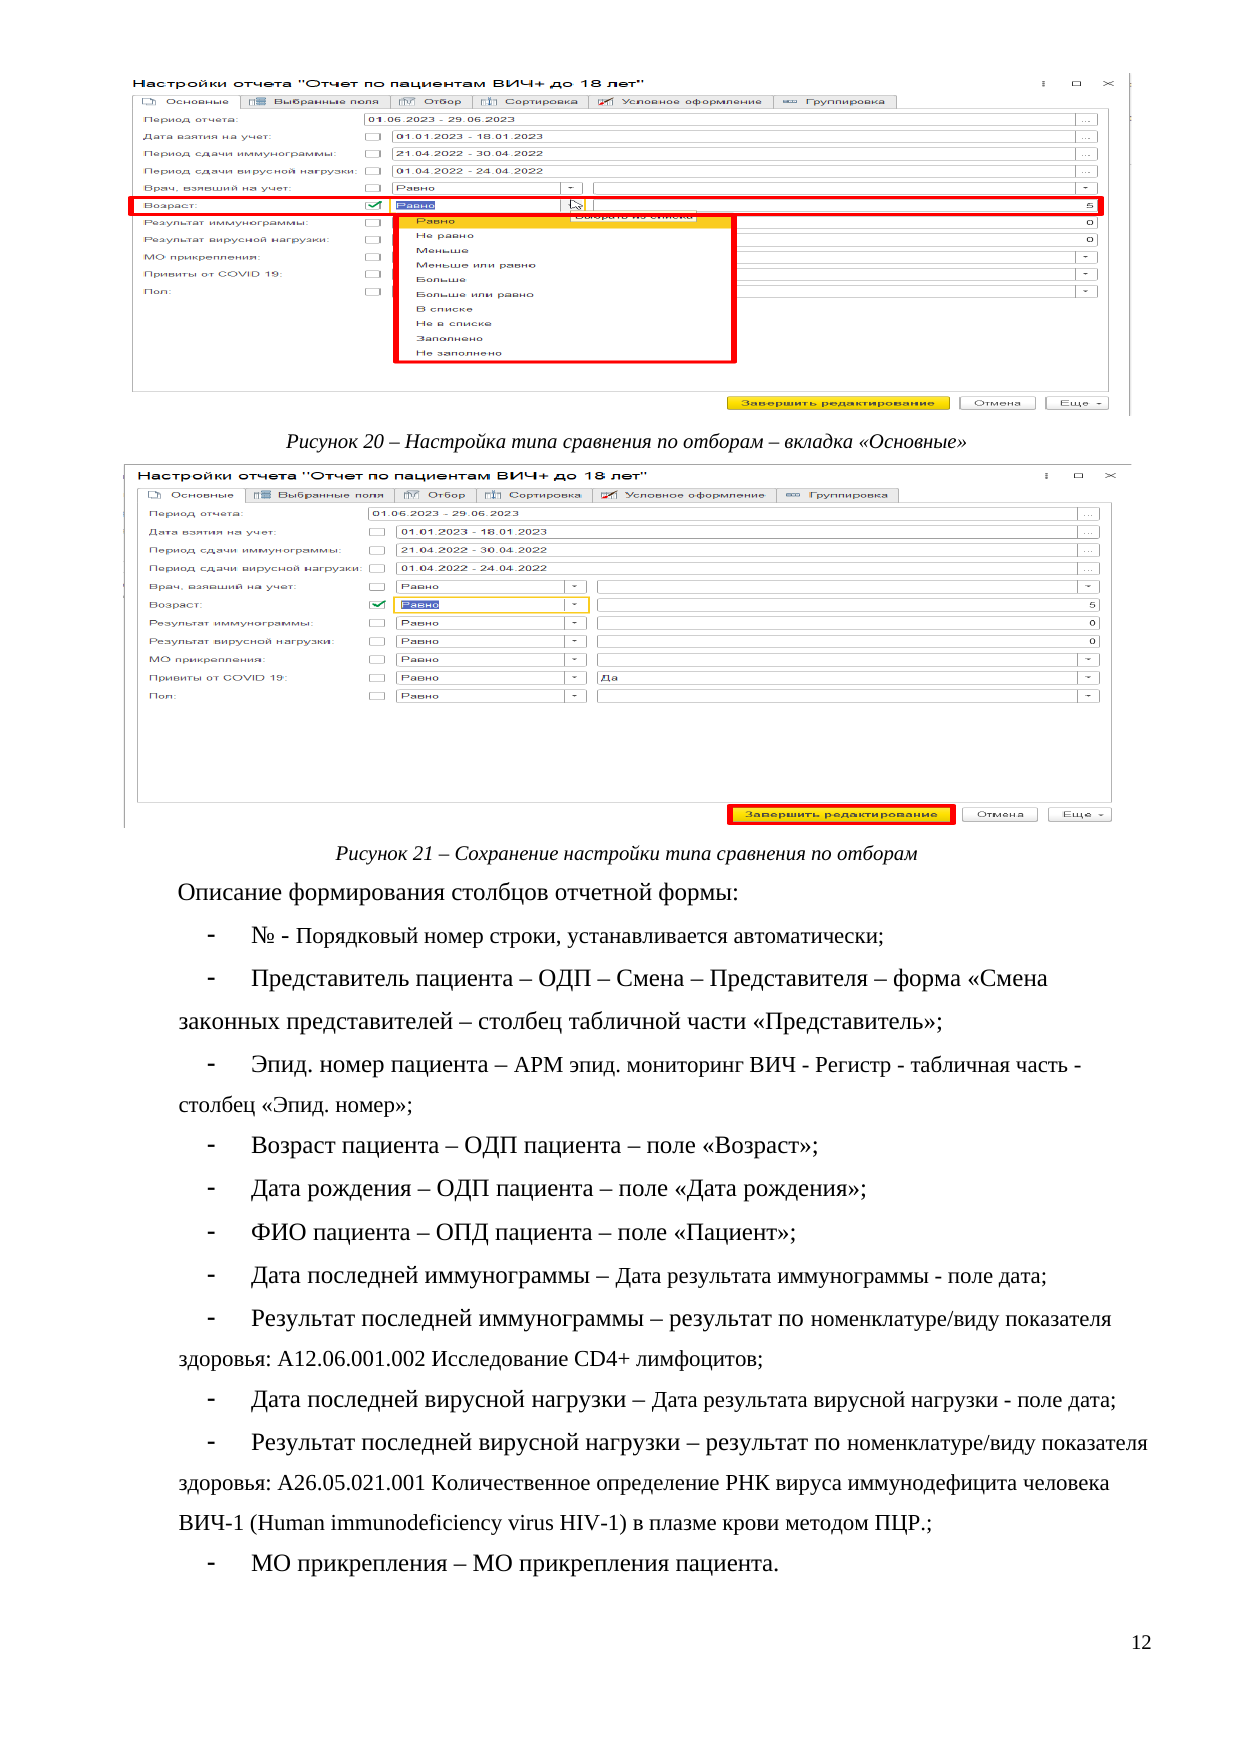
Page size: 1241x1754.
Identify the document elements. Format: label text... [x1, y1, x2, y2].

list Эпид. номер пациента – АРМ эпид. мониторинг ВИЧ - Регистр - табличная часть - столбец «Эпид. номер»; [178, 1049, 1152, 1117]
text Описание формирования столбцов отчетной формы: [103, 877, 1152, 905]
list МО прикрепления – МО прикрепления пациента. [178, 1548, 1152, 1577]
list Результат последней вирусной нагрузки – результат по номенклатуре/виду показателя здоровья: A26.05.021.001 Количественное определение РНК вируса иммунодефицита человека ВИЧ-1 (Human immunodeficiency virus HIV-1) в плазме крови методом ПЦР.; [178, 1427, 1152, 1535]
list ФИО пациента – ОПД пациента – поле «Пациент»; [178, 1217, 1152, 1245]
text Рисунок 20 – Настройка типа сравнения по отборам – вкладка «Основные» [103, 429, 1152, 453]
list Дата последней вирусной нагрузки – Дата результата вирусной нагрузки - поле дата; [178, 1384, 1152, 1413]
list № - Порядковый номер строки, устанавливается автоматически; [178, 920, 1152, 948]
list Представитель пациента – ОДП – Смена – Представителя – форма «Смена законных представителей – столбец табличной части «Представитель»; [178, 963, 1152, 1035]
text Рисунок 21 – Сохранение настройки типа сравнения по отборам [103, 841, 1152, 864]
picture [123, 464, 1132, 828]
list Дата рождения – ОДП пациента – поле «Дата рождения»; [178, 1173, 1152, 1202]
list Результат последней иммунограммы – результат по номенклатуре/виду показателя здоровья: A12.06.001.002 Исследование CD4+ лимфоцитов; [178, 1303, 1152, 1371]
list Дата последней иммунограммы – Дата результата иммунограммы - поле дата; [178, 1260, 1152, 1288]
picture [123, 73, 1132, 416]
list Возраст пациента – ОДП пациента – поле «Возраст»; [178, 1130, 1152, 1159]
